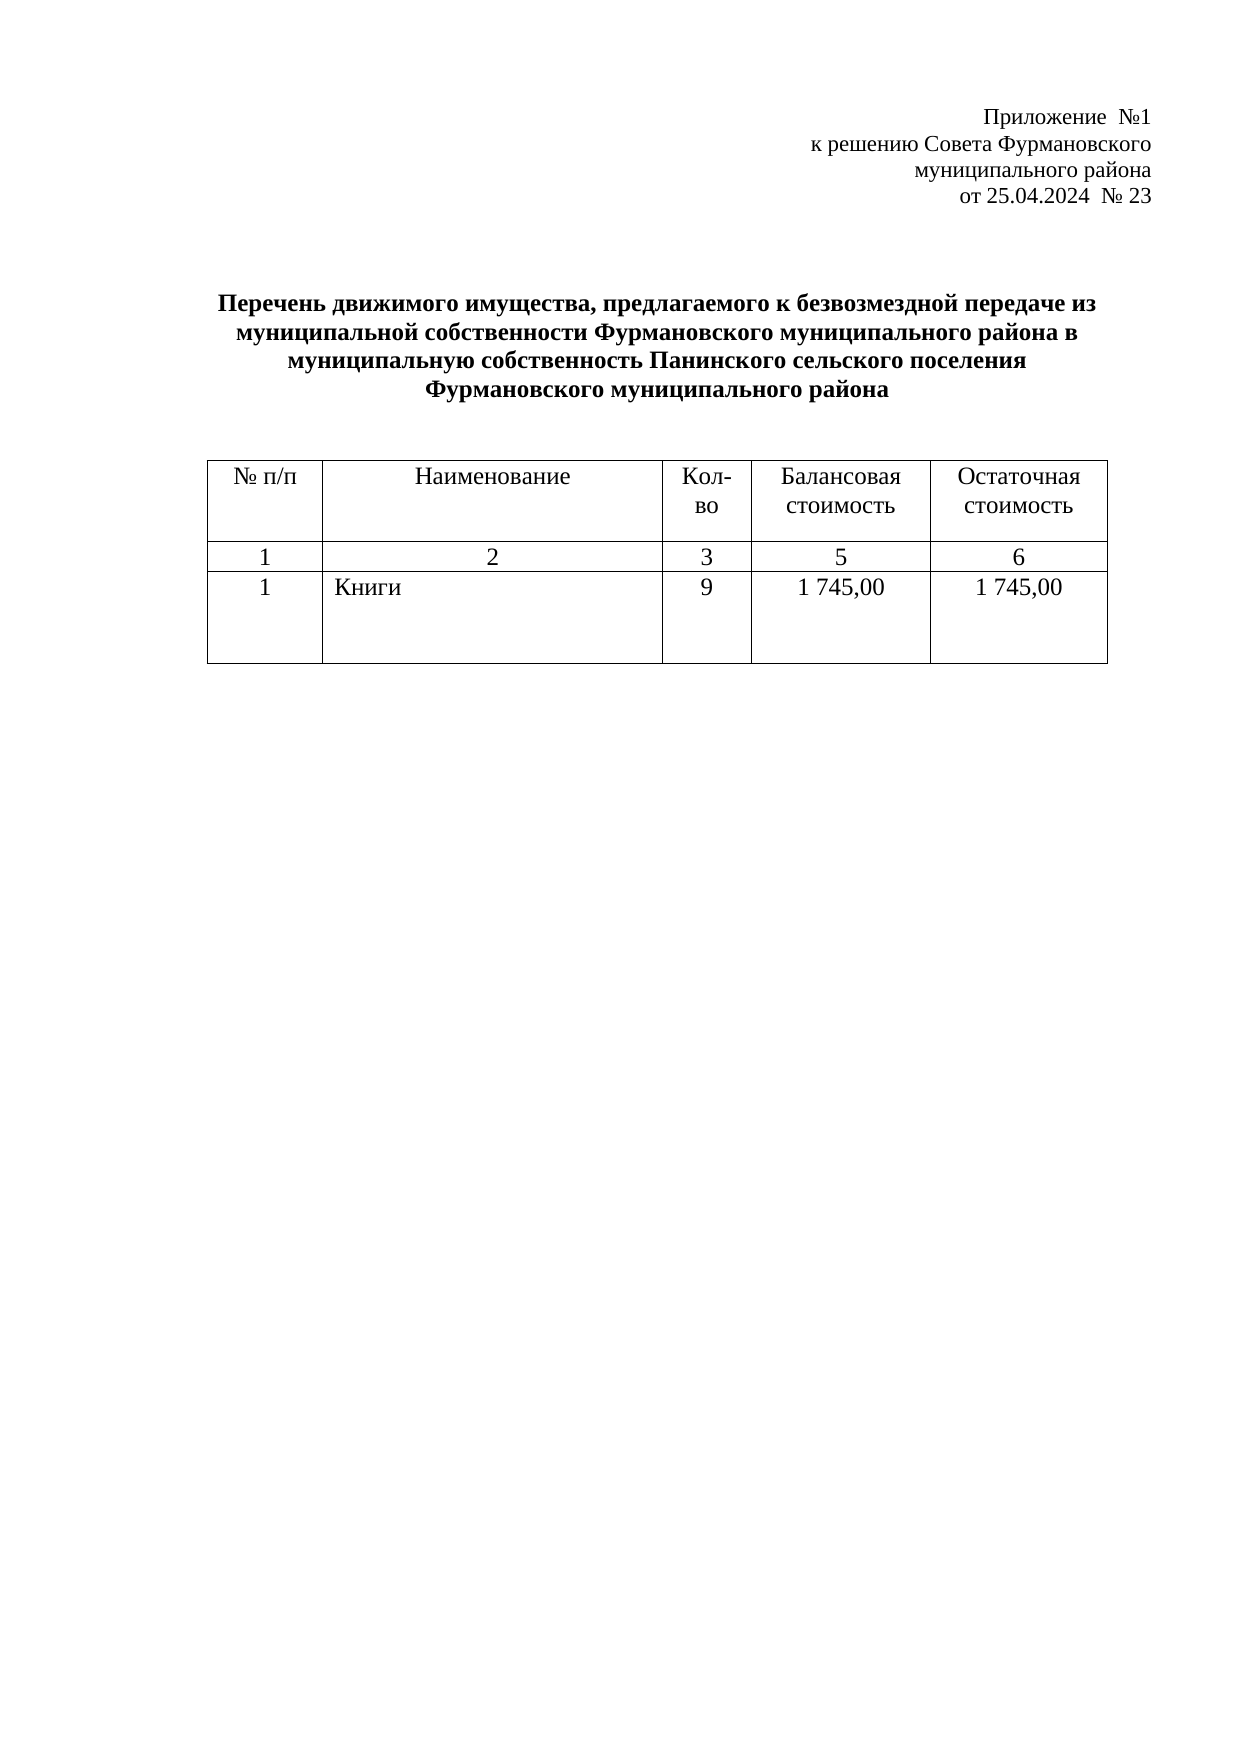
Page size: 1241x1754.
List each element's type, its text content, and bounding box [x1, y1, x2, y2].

table_header Кол-во [663, 461, 751, 541]
table_cell 1 745,00 [752, 572, 930, 663]
table_header Наименование [323, 461, 662, 541]
table_header № п/п [208, 461, 322, 541]
table_cell 2 [323, 542, 662, 571]
table_cell 9 [663, 572, 751, 663]
text к решению Совета Фурмановского муниципального района [783, 130, 1152, 182]
table_header Балансовая стоимость [752, 461, 930, 541]
text Фурмановского муниципального района [162, 374, 1152, 403]
table_cell 5 [752, 542, 930, 571]
text Перечень движимого имущества, предлагаемого к безвозмездной передаче из муниципальной собственности Фурмановского муниципального района в муниципальную собственность Панинского сельского поселения [162, 288, 1152, 374]
text от 25.04.2024 № 23 [783, 182, 1152, 209]
table_cell 6 [931, 542, 1107, 571]
table_cell 3 [663, 542, 751, 571]
text Приложение №1 [783, 103, 1152, 130]
table_header Остаточная стоимость [931, 461, 1107, 541]
table_cell 1 [208, 572, 322, 663]
table_cell 1 745,00 [931, 572, 1107, 663]
table_cell 1 [208, 542, 322, 571]
table_cell Книги [323, 572, 662, 663]
